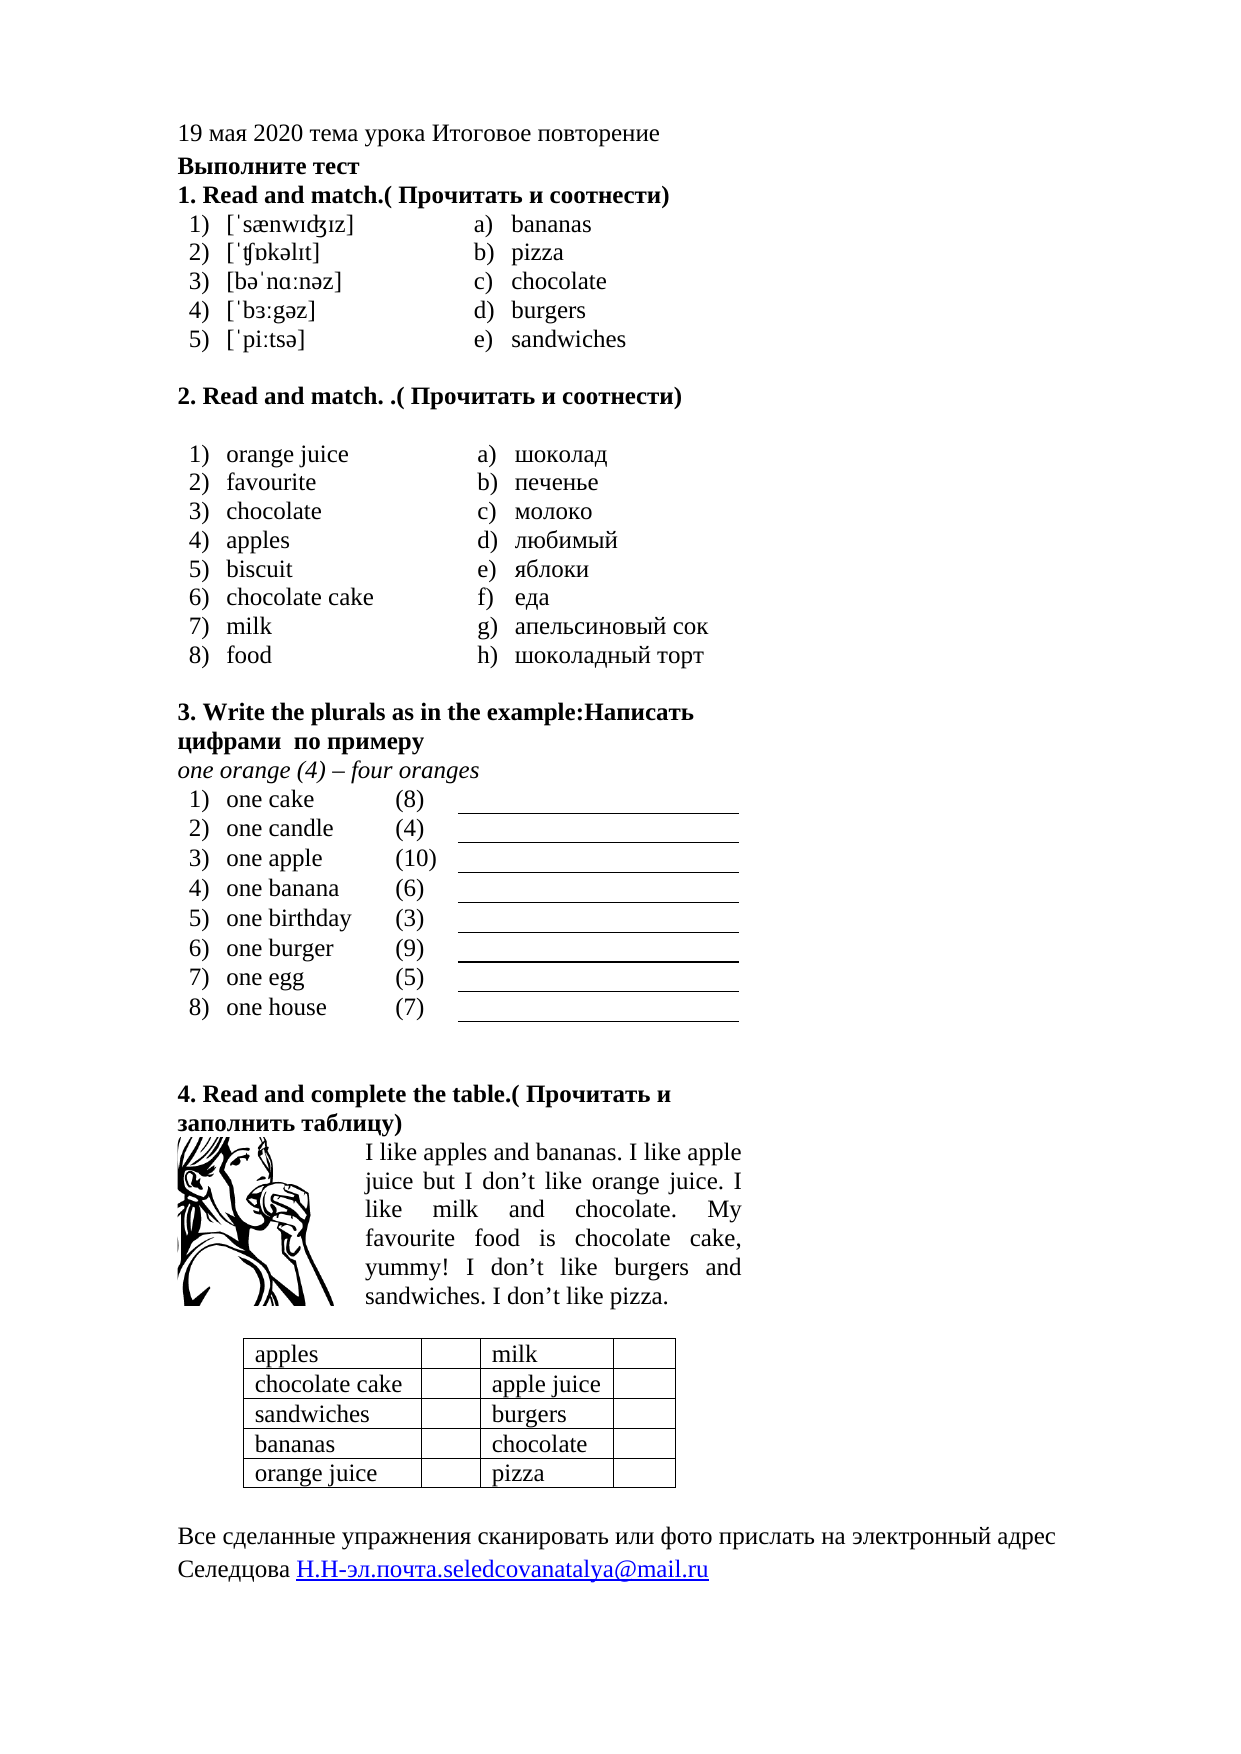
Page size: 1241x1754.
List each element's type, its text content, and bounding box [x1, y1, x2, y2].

text Селедцова Н.Н-эл.почта.seledcovanatalya@mail.ru [177, 1554, 1152, 1583]
picture [177, 1137, 346, 1306]
text 19 мая 2020 тема урока Итоговое повторение [177, 118, 1152, 147]
table_header Выполните тест 1. Read and match.( Прочитать и соотнести) 2. Read and match. .( Прочитать и соотнести) 3. Write the plurals as in the example:Написать цифрами по примеру one orange (4) – four oranges 4. Read and complete the table.( Прочитать и заполнить таблицу) I like apples and bananas. I like apple juice but I don’t like orange juice. I like milk and chocolate. My favourite food is chocolate cake, yummy! I don’t like burgers and sandwiches. I don’t like pizza. [166, 151, 753, 1488]
text Все сделанные упражнения сканировать или фото прислать на электронный адрес [177, 1521, 1152, 1550]
